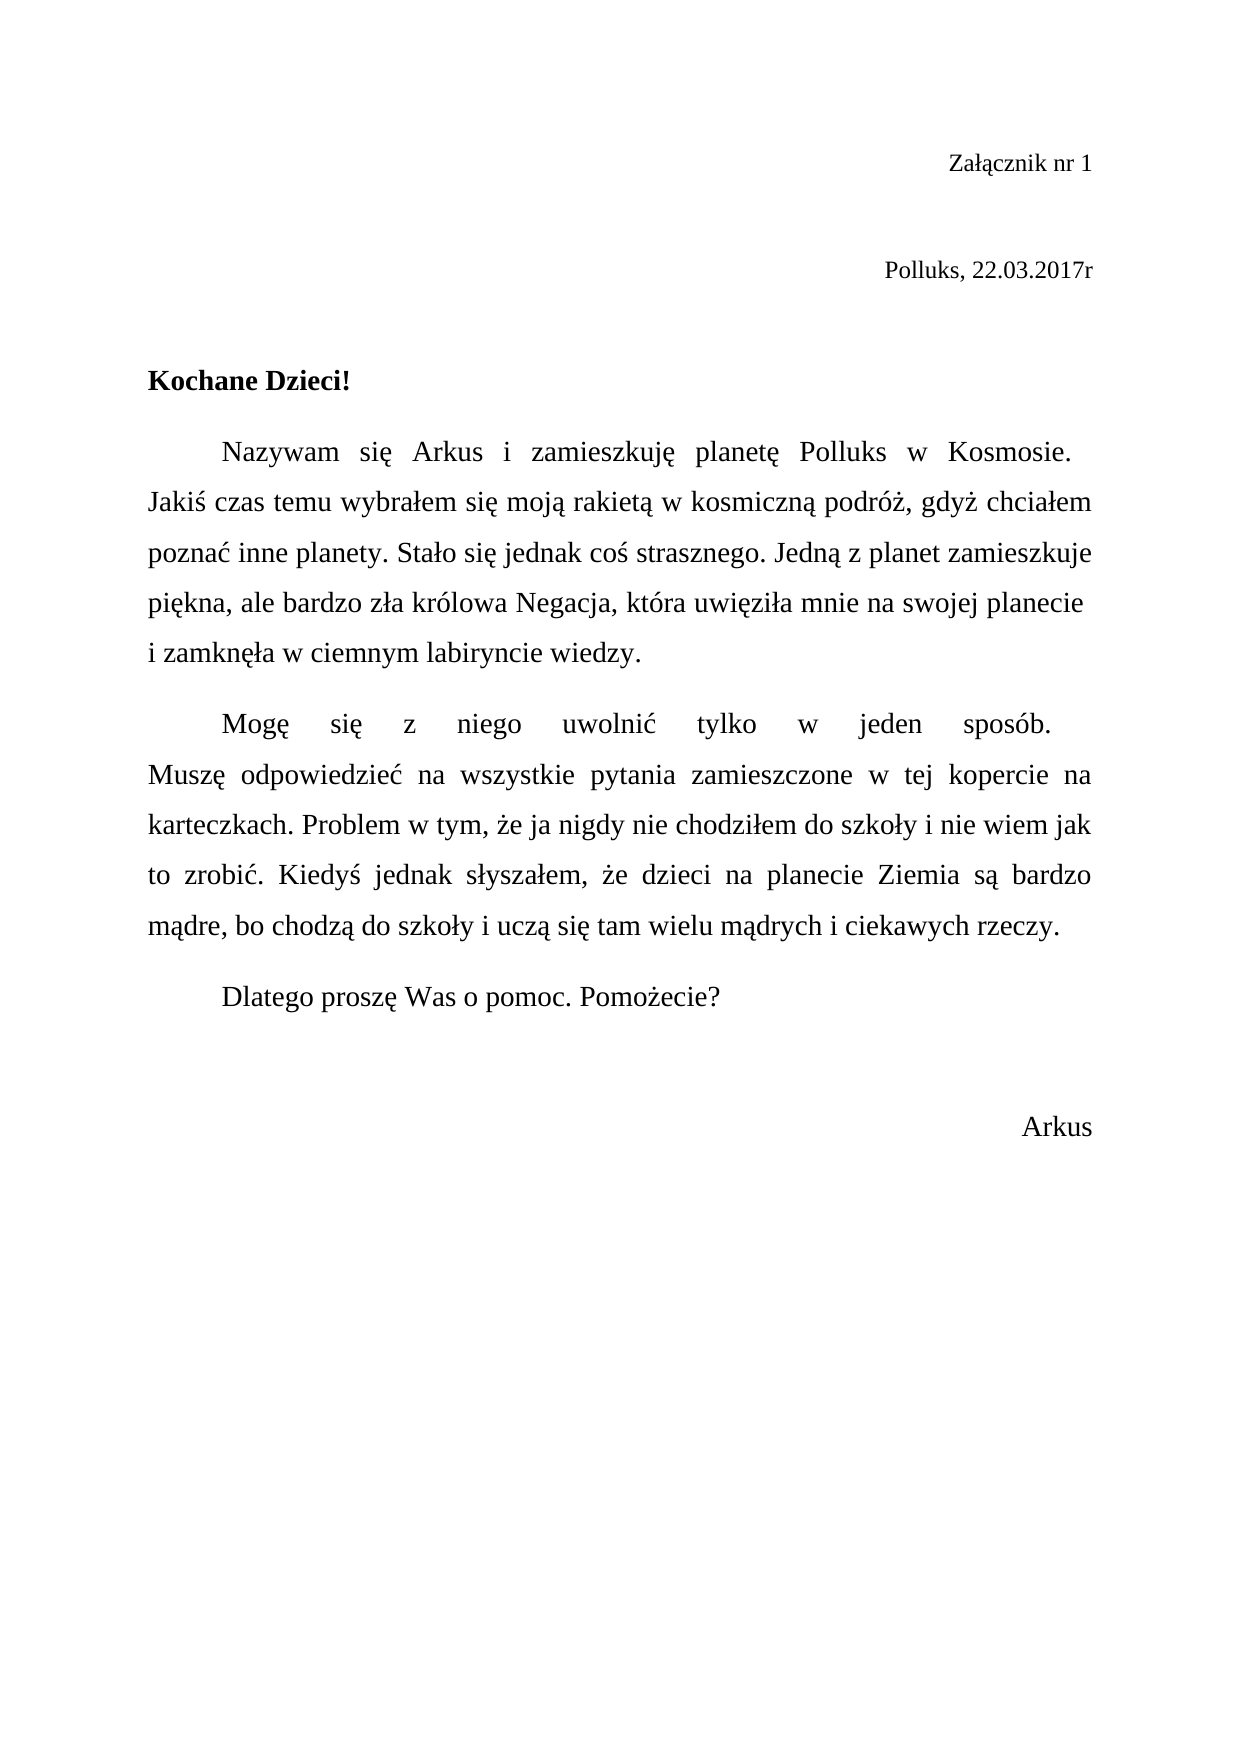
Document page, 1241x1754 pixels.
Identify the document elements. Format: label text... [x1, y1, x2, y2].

text Mogę się z niego uwolnić tylko w jeden sposób. Muszę odpowiedzieć na wszystkie pytania zamieszczone w tej kopercie na karteczkach. Problem w tym, że ja nigdy nie chodziłem do szkoły i nie wiem jak to zrobić. Kiedyś jednak słyszałem, że dzieci na planecie Ziemia są bardzo mądre, bo chodzą do szkoły i uczą się tam wielu mądrych i ciekawych rzeczy. [148, 707, 1093, 941]
text Kochane Dzieci! [148, 363, 1093, 397]
text Załącznik nr 1 [148, 148, 1093, 176]
text Arkus [148, 1109, 1093, 1143]
text Polluks, 22.03.2017r [148, 255, 1093, 284]
text Dlatego proszę Was o pomoc. Pomożecie? [148, 979, 1093, 1012]
text Nazywam się Arkus i zamieszkuję planetę Polluks w Kosmosie. Jakiś czas temu wybrałem się moją rakietą w kosmiczną podróż, gdyż chciałem poznać inne planety. Stało się jednak coś strasznego. Jedną z planet zamieszkuje piękna, ale bardzo zła królowa Negacja, która uwięziła mnie na swojej planecie i zamknęła w ciemnym labiryncie wiedzy. [148, 434, 1093, 669]
